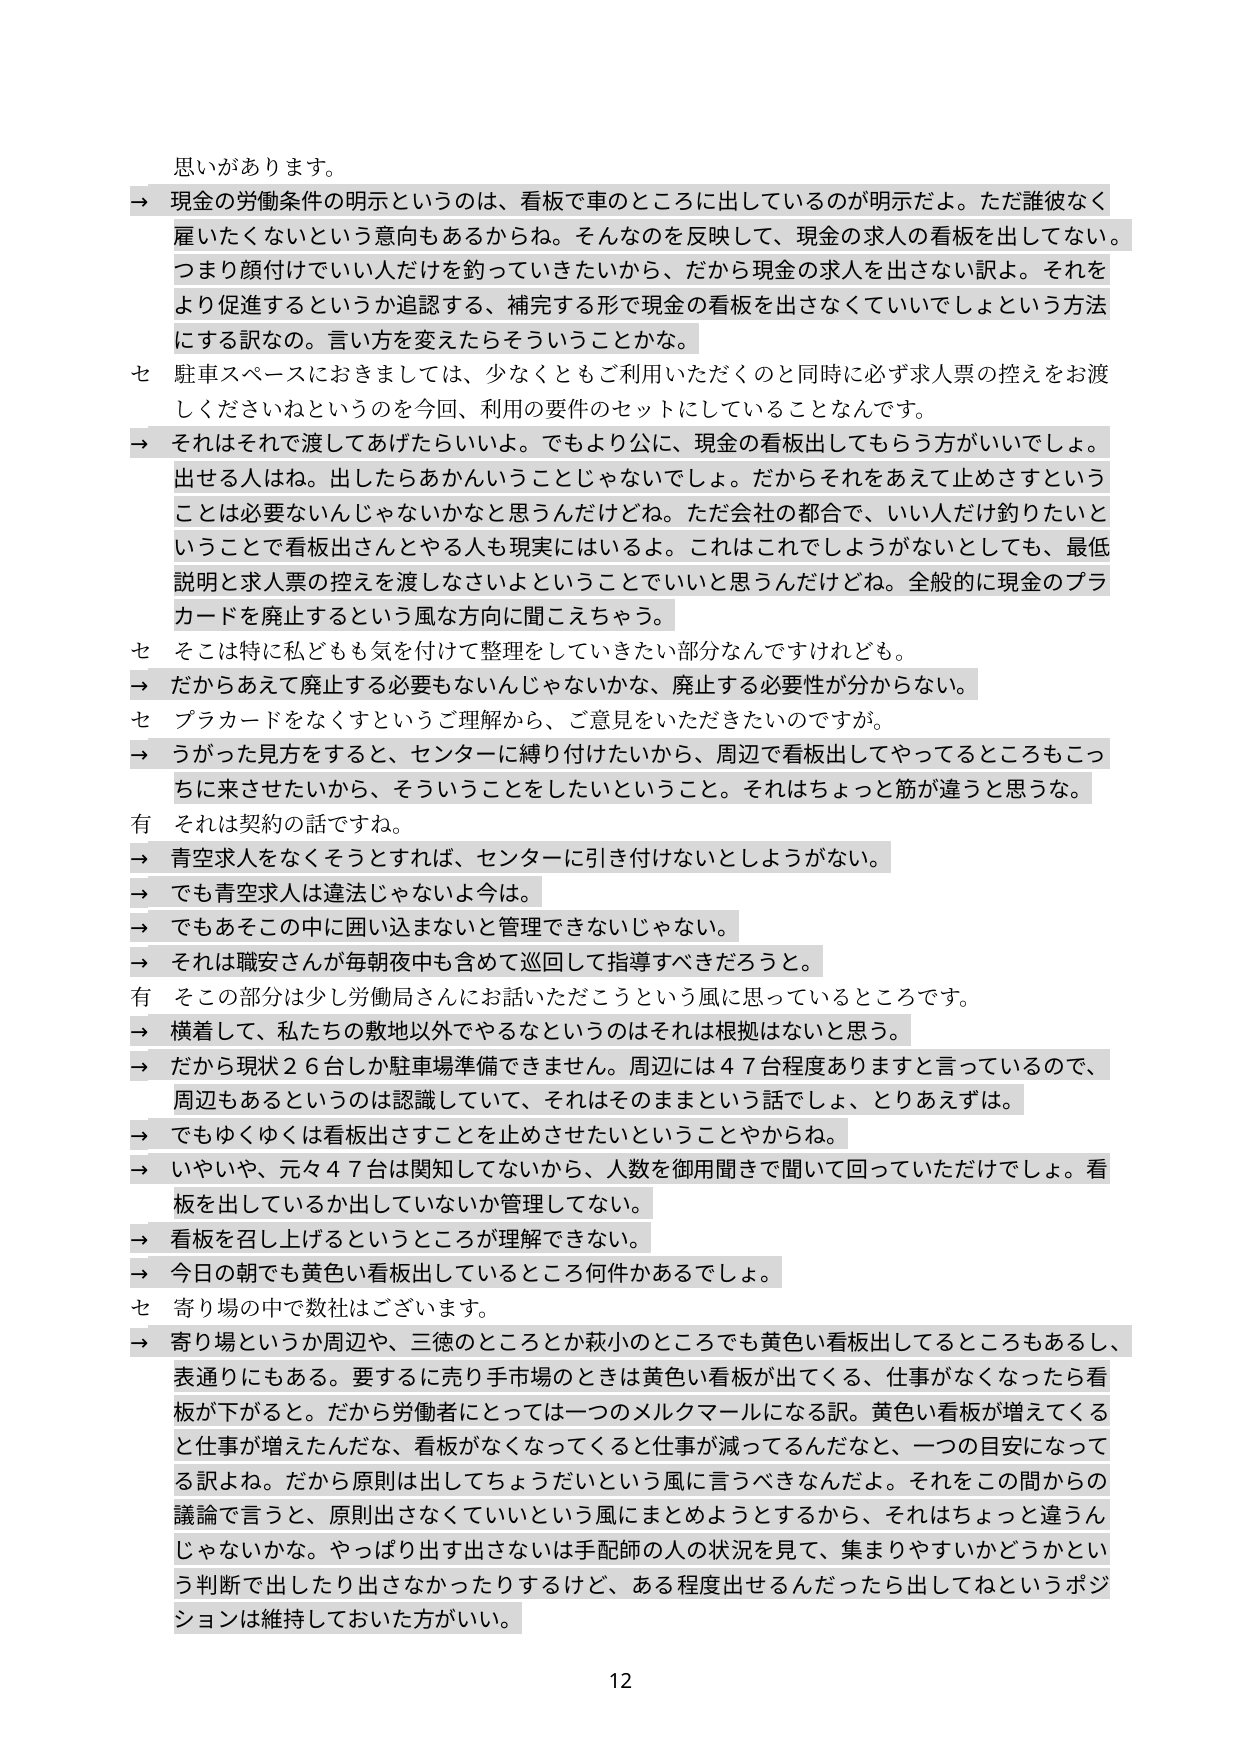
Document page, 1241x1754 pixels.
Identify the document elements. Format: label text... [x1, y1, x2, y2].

text → 横着して、私たちの敷地以外でやるなというのはそれは根拠はないと思う。 [130, 1013, 1110, 1047]
text セ そこは特に私どもも気を付けて整理をしていきたい部分なんですけれども。 [130, 632, 1110, 667]
text → 青空求人をなくそうとすれば、センターに引き付けないとしようがない。 [130, 840, 1110, 874]
text → いやいや、元々４７台は関知してないから、人数を御用聞きで聞いて回っていただけでしょ。看板を出しているか出していないか管理してない。 [130, 1184, 1110, 1220]
text → うがった見方をすると、センターに縛り付けたいから、周辺で看板出してやってるところもこっちに来させたいから、そういうことをしたいということ。それはちょっと筋が違うと思うな。 [130, 769, 1110, 805]
text 有 そこの部分は少し労働局さんにお話いただこうという風に思っているところです。 [130, 978, 1110, 1013]
text → 今日の朝でも黄色い看板出しているところ何件かあるでしょ。 [130, 1255, 1110, 1289]
text → それはそれで渡してあげたらいいよ。でもより公に、現金の看板出してもらう方がいいでしょ。出せる人はね。出したらあかんいうことじゃないでしょ。だからそれをあえて止めさすということは必要ないんじゃないかなと思うんだけどね。ただ会社の都合で、いい人だけ釣りたいということで看板出さんとやる人も現実にはいるよ。これはこれでしようがないとしても、最低説明と求人票の控えを渡しなさいよということでいいと思うんだけどね。全般的に現金のプラカードを廃止するという風な方向に聞こえちゃう。 [130, 458, 1110, 632]
text → だから現状２６台しか駐車場準備できません。周辺には４７台程度ありますと言っているので、周辺もあるというのは認識していて、それはそのままという話でしょ、とりあえずは。 [130, 1080, 1110, 1117]
text → でもあそこの中に囲い込まないと管理できないじゃない。 [130, 909, 1110, 944]
text → でもゆくゆくは看板出さすことを止めさせたいということやからね。 [130, 1117, 1110, 1151]
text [130, 148, 1110, 183]
text → 現金の労働条件の明示というのは、看板で車のところに出しているのが明示だよ。ただ誰彼なく雇いたくないという意向もあるからね。そんなのを反映して、現金の求人の看板を出してない。つまり顔付けでいい人だけを釣っていきたいから、だから現金の求人を出さない訳よ。それをより促進するというか追認する、補完する形で現金の看板を出さなくていいでしょという方法にする訳なの。言い方を変えたらそういうことかな。 [130, 216, 1110, 356]
text セ プラカードをなくすというご理解から、ご意見をいただきたいのですが。 [130, 702, 1110, 736]
text → だからあえて廃止する必要もないんじゃないかな、廃止する必要性が分からない。 [130, 667, 1110, 702]
text → 寄り場というか周辺や、三徳のところとか萩小のところでも黄色い看板出してるところもあるし、表通りにもある。要するに売り手市場のときは黄色い看板が出てくる、仕事がなくなったら看板が下がると。だから労働者にとっては一つのメルクマールになる訳。黄色い看板が増えてくると仕事が増えたんだな、看板がなくなってくると仕事が減ってるんだなと、一つの目安になってる訳よね。だから原則は出してちょうだいという風に言うべきなんだよ。それをこの間からの議論で言うと、原則出さなくていいという風にまとめようとするから、それはちょっと違うんじゃないかな。やっぱり出す出さないは手配師の人の状況を見て、集まりやすいかどうかという判断で出したり出さなかったりするけど、ある程度出せるんだったら出してねというポジションは維持しておいた方がいい。 [130, 1357, 1110, 1635]
text セ 駐車スペースにおきましては、少なくともご利用いただくのと同時に必ず求人票の控えをお渡しくださいねというのを今回、利用の要件のセットにしていることなんです。 [130, 356, 1110, 425]
text → でも青空求人は違法じゃないよ今は。 [130, 874, 1110, 909]
text → それは職安さんが毎朝夜中も含めて巡回して指導すべきだろうと。 [130, 944, 1110, 978]
text → 看板を召し上げるというところが理解できない。 [130, 1220, 1110, 1255]
text セ 寄り場の中で数社はございます。 [130, 1289, 1110, 1324]
text 有 それは契約の話ですね。 [130, 805, 1110, 840]
